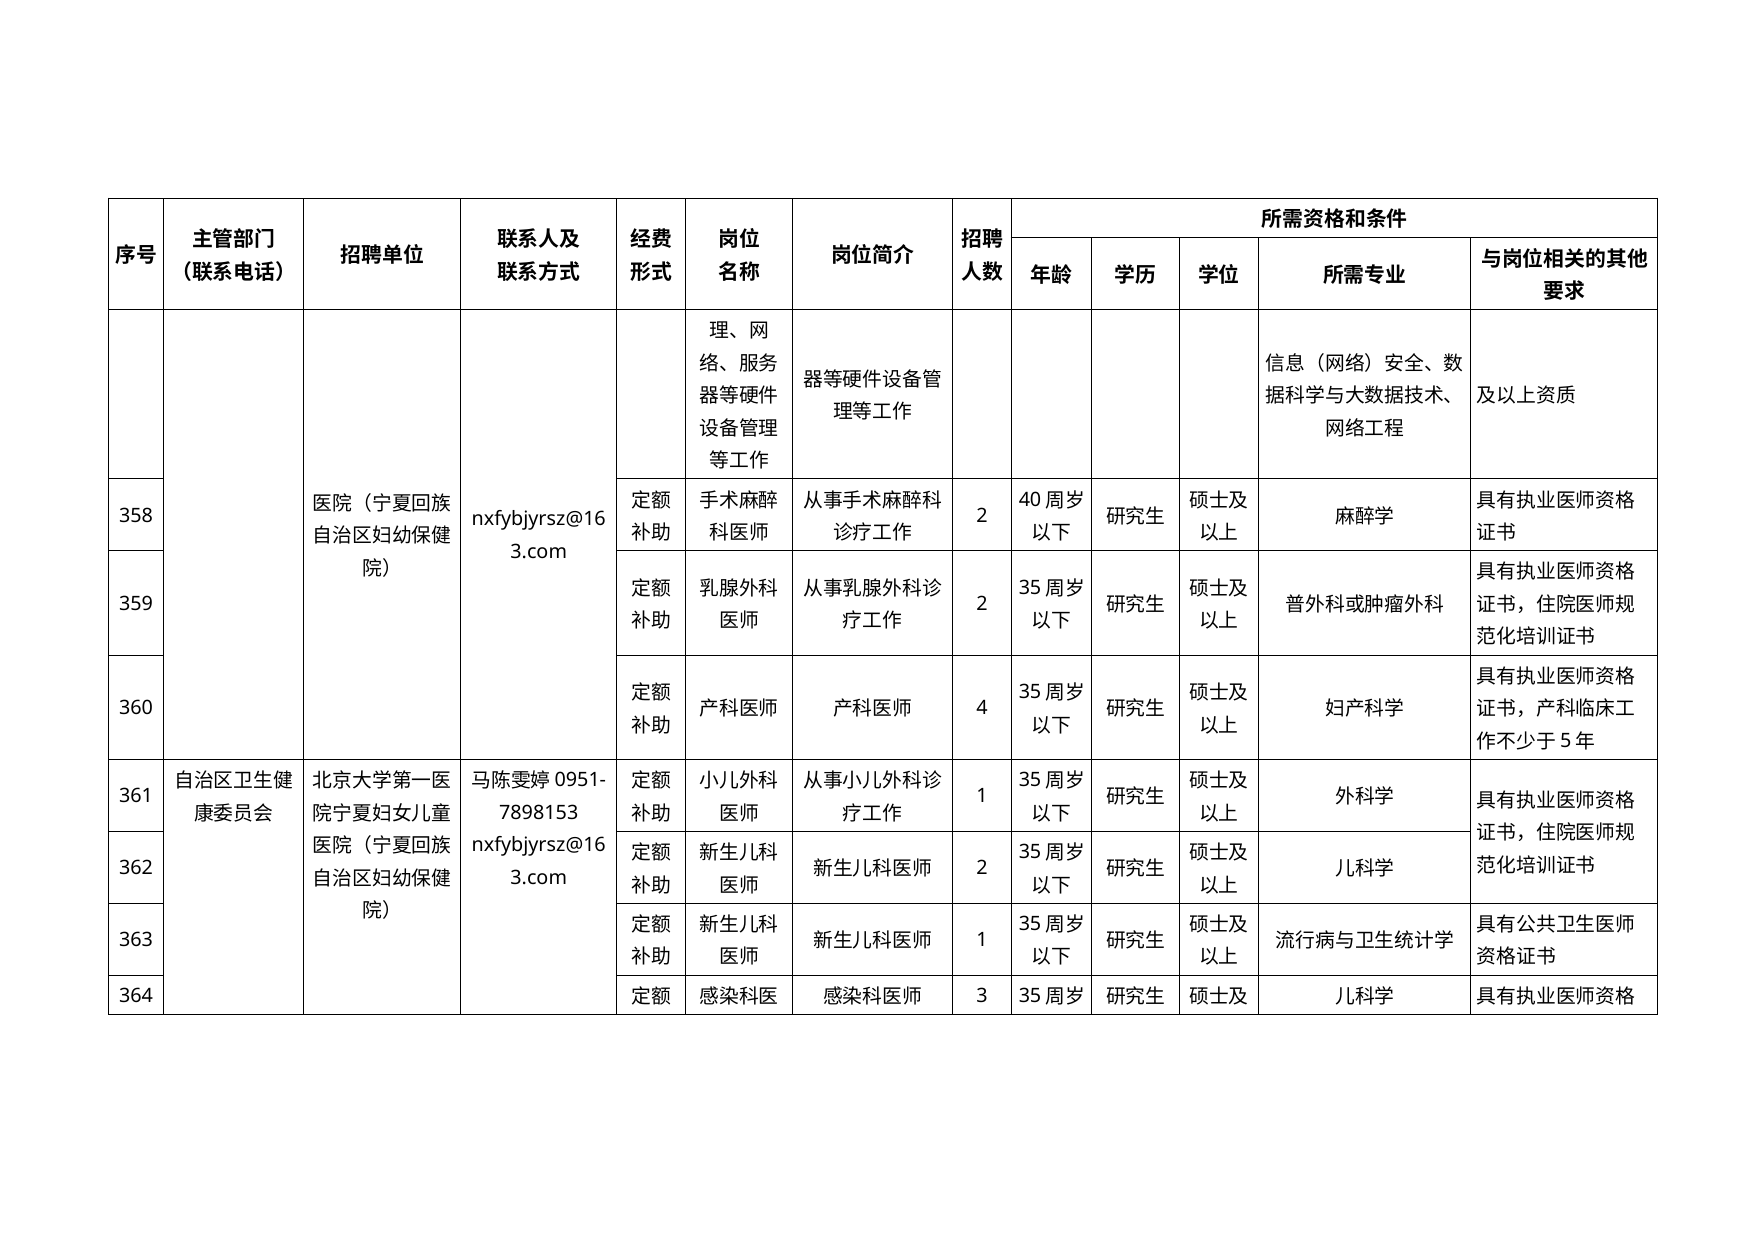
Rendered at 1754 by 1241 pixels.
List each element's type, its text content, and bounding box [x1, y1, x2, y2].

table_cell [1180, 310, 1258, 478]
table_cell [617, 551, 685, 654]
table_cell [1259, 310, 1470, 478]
table_cell 学历 [1092, 238, 1179, 309]
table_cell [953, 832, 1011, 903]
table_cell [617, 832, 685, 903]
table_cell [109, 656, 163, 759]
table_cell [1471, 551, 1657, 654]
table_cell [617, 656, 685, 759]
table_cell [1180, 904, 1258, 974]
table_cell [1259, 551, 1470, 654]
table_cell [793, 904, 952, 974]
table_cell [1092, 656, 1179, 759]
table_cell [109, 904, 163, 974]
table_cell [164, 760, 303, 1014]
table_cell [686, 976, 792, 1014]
table_header 招聘人数 [953, 199, 1011, 309]
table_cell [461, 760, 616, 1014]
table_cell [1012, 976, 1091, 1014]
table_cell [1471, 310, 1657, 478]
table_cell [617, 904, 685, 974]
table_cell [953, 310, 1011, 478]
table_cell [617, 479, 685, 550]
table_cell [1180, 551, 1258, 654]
table_header 所需资格和条件 [1012, 199, 1657, 237]
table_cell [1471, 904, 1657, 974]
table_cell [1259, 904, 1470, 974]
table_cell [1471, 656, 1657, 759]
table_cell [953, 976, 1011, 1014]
table_cell 与岗位相关的其他要求 [1471, 238, 1657, 309]
table_cell 年龄 [1012, 238, 1091, 309]
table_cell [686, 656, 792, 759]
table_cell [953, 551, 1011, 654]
table_header 岗位简介 [793, 199, 952, 309]
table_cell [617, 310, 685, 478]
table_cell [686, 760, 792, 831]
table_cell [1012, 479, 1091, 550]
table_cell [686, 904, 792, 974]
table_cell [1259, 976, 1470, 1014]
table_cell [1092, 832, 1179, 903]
table_cell 所需专业 [1259, 238, 1470, 309]
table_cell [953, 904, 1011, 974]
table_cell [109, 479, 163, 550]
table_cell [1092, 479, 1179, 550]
table_header 联系人及 联系方式 [461, 199, 616, 309]
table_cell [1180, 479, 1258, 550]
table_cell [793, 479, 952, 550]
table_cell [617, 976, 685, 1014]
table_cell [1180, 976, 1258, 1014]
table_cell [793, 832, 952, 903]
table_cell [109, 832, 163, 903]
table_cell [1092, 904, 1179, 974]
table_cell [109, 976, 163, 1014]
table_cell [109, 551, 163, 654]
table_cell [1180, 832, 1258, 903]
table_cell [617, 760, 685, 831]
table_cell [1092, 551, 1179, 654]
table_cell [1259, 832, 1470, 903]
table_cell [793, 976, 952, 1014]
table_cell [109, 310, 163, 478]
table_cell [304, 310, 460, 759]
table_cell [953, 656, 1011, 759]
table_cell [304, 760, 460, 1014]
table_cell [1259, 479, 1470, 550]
table_header 经费 形式 [617, 199, 685, 309]
table_header 序号 [109, 199, 163, 309]
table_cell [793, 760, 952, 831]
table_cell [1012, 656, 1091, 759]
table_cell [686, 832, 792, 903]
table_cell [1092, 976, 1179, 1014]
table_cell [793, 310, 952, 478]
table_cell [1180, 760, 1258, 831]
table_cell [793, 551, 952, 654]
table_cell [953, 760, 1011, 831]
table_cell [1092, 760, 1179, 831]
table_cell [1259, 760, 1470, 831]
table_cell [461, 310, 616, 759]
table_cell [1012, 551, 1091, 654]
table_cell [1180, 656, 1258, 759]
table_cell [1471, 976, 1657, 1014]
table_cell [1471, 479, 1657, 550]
table_header 招聘单位 [304, 199, 460, 309]
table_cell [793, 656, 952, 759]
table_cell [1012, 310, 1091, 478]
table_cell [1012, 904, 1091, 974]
table_cell 学位 [1180, 238, 1258, 309]
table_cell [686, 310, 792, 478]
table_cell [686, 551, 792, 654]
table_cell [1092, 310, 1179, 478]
table_header 岗位 名称 [686, 199, 792, 309]
table_header 主管部门 （联系电话） [164, 199, 303, 309]
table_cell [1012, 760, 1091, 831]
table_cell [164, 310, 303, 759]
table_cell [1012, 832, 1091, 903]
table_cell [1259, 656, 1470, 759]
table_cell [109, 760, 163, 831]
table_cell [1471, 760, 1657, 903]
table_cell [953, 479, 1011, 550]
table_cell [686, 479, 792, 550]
